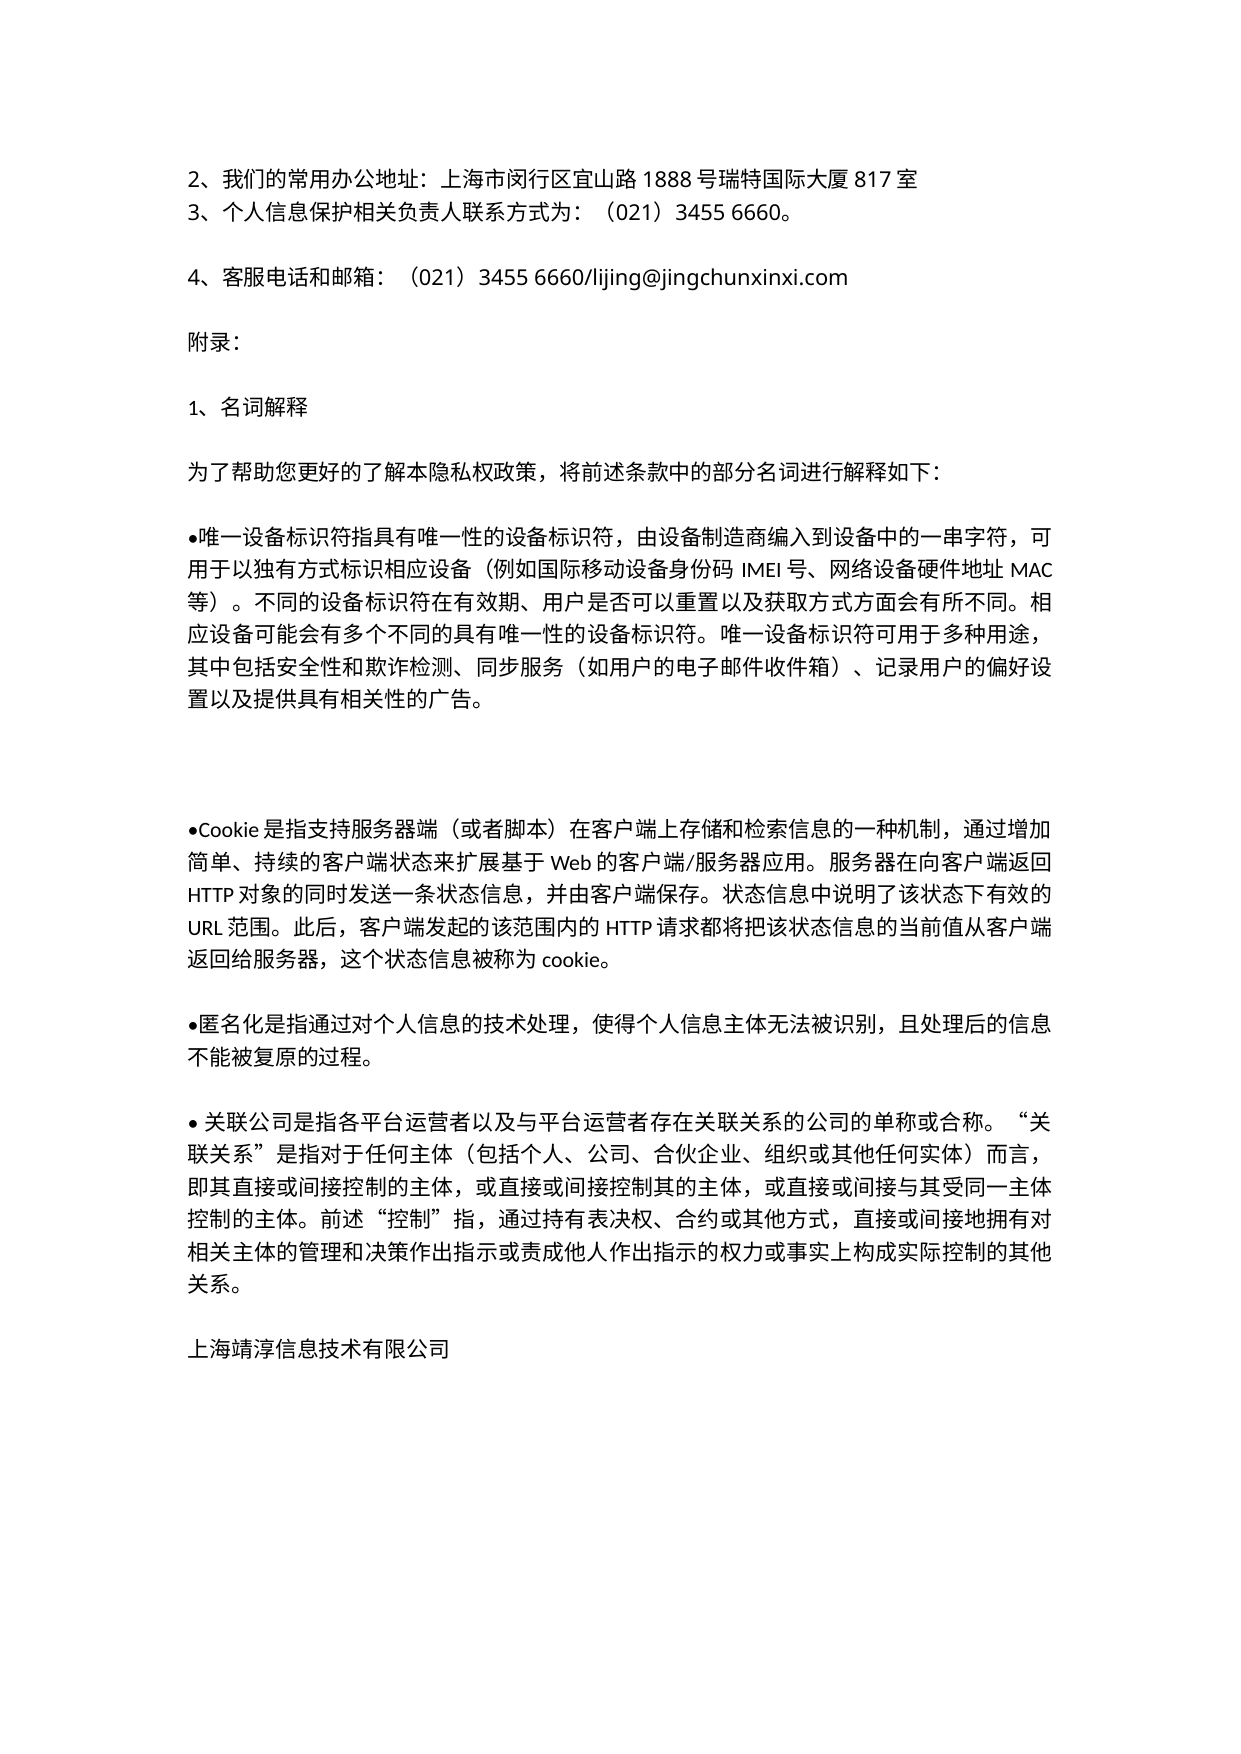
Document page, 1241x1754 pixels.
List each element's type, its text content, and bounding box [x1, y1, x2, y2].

text 附录： [187, 324, 1053, 357]
text 1、名词解释 [187, 389, 1053, 422]
text 2、我们的常用办公地址：上海市闵行区宜山路1888号瑞特国际大厦817室 [187, 162, 1053, 194]
text •匿名化是指通过对个人信息的技术处理，使得个人信息主体无法被识别，且处理后的信息不能被复原的过程。 [187, 1007, 1053, 1072]
text • 关联公司是指各平台运营者以及与平台运营者存在关联关系的公司的单称或合称。“关联关系”是指对于任何主体（包括个人、公司、合伙企业、组织或其他任何实体）而言，即其直接或间接控制的主体，或直接或间接控制其的主体，或直接或间接与其受同一主体控制的主体。前述“控制”指，通过持有表决权、合约或其他方式，直接或间接地拥有对相关主体的管理和决策作出指示或责成他人作出指示的权力或事实上构成实际控制的其他关系。 [187, 1104, 1053, 1299]
text •Cookie是指支持服务器端（或者脚本）在客户端上存储和检索信息的一种机制，通过增加简单、持续的客户端状态来扩展基于Web的客户端/服务器应用。服务器在向客户端返回HTTP对象的同时发送一条状态信息，并由客户端保存。状态信息中说明了该状态下有效的URL范围。此后，客户端发起的该范围内的HTTP请求都将把该状态信息的当前值从客户端返回给服务器，这个状态信息被称为cookie。 [187, 812, 1053, 974]
list 客服电话和邮箱：（021）3455 6660/lijing@jingchunxinxi.com [187, 259, 1053, 292]
text 上海靖淳信息技术有限公司 [187, 1332, 1053, 1364]
text 为了帮助您更好的了解本隐私权政策，将前述条款中的部分名词进行解释如下： [187, 454, 1053, 487]
text •唯一设备标识符指具有唯一性的设备标识符，由设备制造商编入到设备中的一串字符，可用于以独有方式标识相应设备（例如国际移动设备身份码IMEI号、网络设备硬件地址MAC等）。不同的设备标识符在有效期、用户是否可以重置以及获取方式方面会有所不同。相应设备可能会有多个不同的具有唯一性的设备标识符。唯一设备标识符可用于多种用途，其中包括安全性和欺诈检测、同步服务（如用户的电子邮件收件箱）、记录用户的偏好设置以及提供具有相关性的广告。 [187, 519, 1053, 714]
text 3、个人信息保护相关负责人联系方式为：（021）3455 6660。 [187, 194, 1053, 227]
